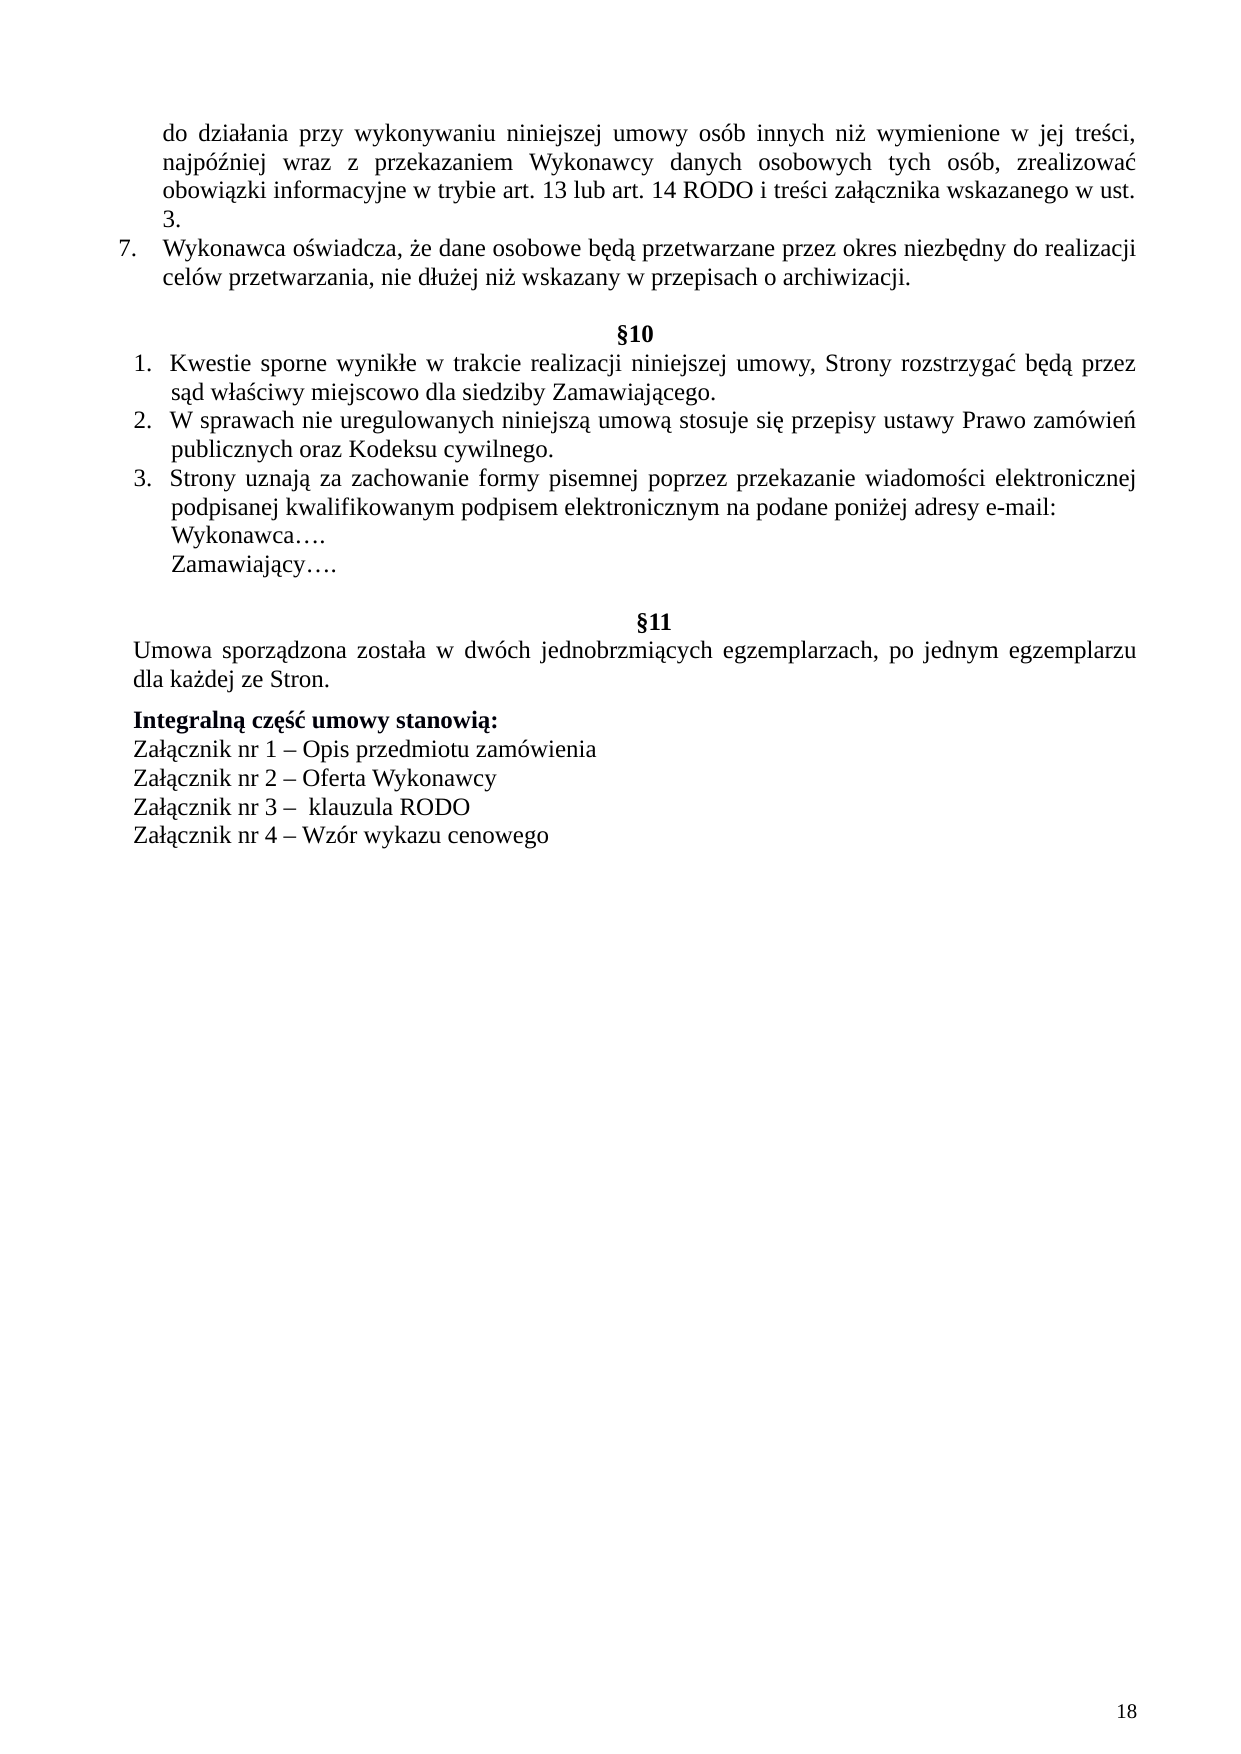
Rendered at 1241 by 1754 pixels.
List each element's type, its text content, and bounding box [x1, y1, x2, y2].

text Integralną część umowy stanowią: [133, 706, 1137, 734]
list Strony uznają za zachowanie formy pisemnej poprzez przekazanie wiadomości elektronicznej podpisanej kwalifikowanym podpisem elektronicznym na podane poniżej adresy e-mail: [133, 463, 1137, 521]
list W sprawach nie uregulowanych niniejszą umową stosuje się przepisy ustawy Prawo zamówień publicznych oraz Kodeksu cywilnego. [133, 406, 1137, 463]
text Załącznik nr 1 – Opis przedmiotu zamówienia [133, 734, 1137, 763]
text Zamawiający…. [171, 549, 1137, 578]
text Załącznik nr 2 – Oferta Wykonawcy [133, 763, 1137, 792]
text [118, 118, 1137, 233]
text Załącznik nr 4 – Wzór wykazu cenowego [133, 821, 1137, 849]
text §11 [171, 607, 1137, 636]
text Umowa sporządzona została w dwóch jednobrzmiących egzemplarzach, po jednym egzemplarzu dla każdej ze Stron. [133, 636, 1137, 693]
text Załącznik nr 3 – klauzula RODO [133, 792, 1137, 821]
text Wykonawca…. [171, 521, 1137, 549]
list Kwestie sporne wynikłe w trakcie realizacji niniejszej umowy, Strony rozstrzygać będą przez sąd właściwy miejscowo dla siedziby Zamawiającego. [133, 348, 1137, 406]
text §10 [133, 319, 1137, 348]
text 7. Wykonawca oświadcza, że dane osobowe będą przetwarzane przez okres niezbędny do realizacji celów przetwarzania, nie dłużej niż wskazany w przepisach o archiwizacji. [118, 233, 1137, 291]
